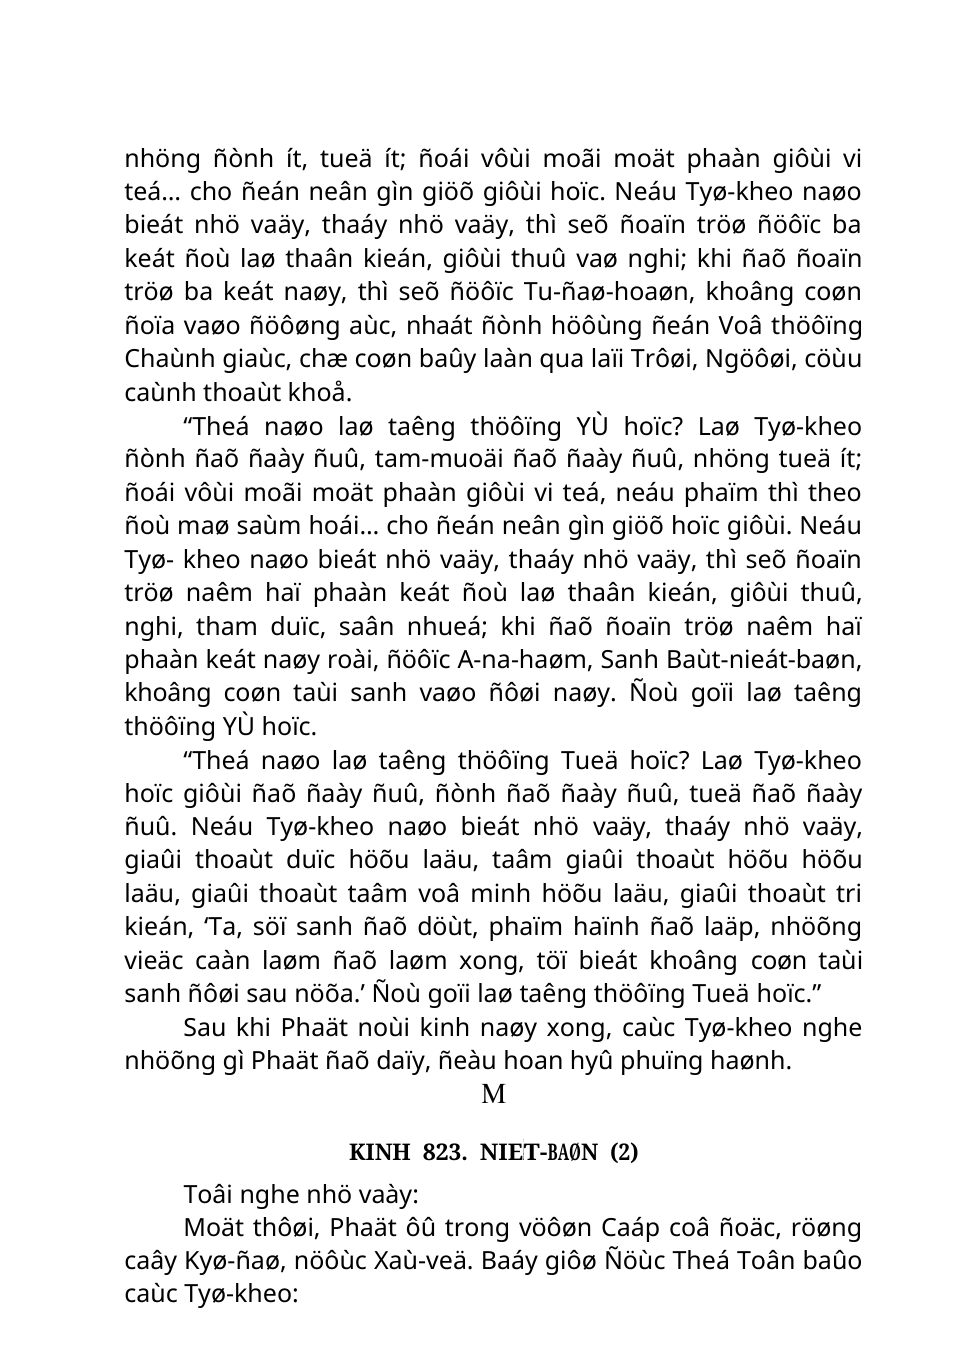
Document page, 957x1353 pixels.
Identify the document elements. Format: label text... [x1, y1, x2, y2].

subtitle  [112, 1083, 874, 1110]
text nhöng ñònh ít, tueä ít; ñoái vôùi moãi moät phaàn giôùi vi teá… cho ñeán neân gìn giöõ giôùi hoïc. Neáu Tyø-kheo naøo bieát nhö vaäy, thaáy nhö vaäy, thì seõ ñoaïn tröø ñöôïc ba keát ñoù laø thaân kieán, giôùi thuû vaø nghi; khi ñaõ ñoaïn tröø ba keát naøy, thì seõ ñöôïc Tu-ñaø-hoaøn, khoâng coøn ñoïa vaøo ñöôøng aùc, nhaát ñònh höôùng ñeán Voâ thöôïng Chaùnh giaùc, chæ coøn baûy laàn qua laïi Trôøi, Ngöôøi, cöùu caùnh thoaùt khoå. [124, 141, 863, 408]
text Sau khi Phaät noùi kinh naøy xong, caùc Tyø-kheo nghe nhöõng gì Phaät ñaõ daïy, ñeàu hoan hyû phuïng haønh. [124, 1010, 863, 1077]
text KINH 823. NIEÁT-BAØN (2) [214, 1136, 773, 1167]
text Toâi nghe nhö vaày: [183, 1177, 875, 1210]
text “Theá naøo laø taêng thöôïng Tueä hoïc? Laø Tyø-kheo hoïc giôùi ñaõ ñaày ñuû, ñònh ñaõ ñaày ñuû, tueä ñaõ ñaày ñuû. Neáu Tyø-kheo naøo bieát nhö vaäy, thaáy nhö vaäy, giaûi thoaùt duïc höõu laäu, taâm giaûi thoaùt höõu höõu laäu, giaûi thoaùt taâm voâ minh höõu laäu, giaûi thoaùt tri kieán, ‘Ta, söï sanh ñaõ döùt, phaïm haïnh ñaõ laäp, nhöõng vieäc caàn laøm ñaõ laøm xong, töï bieát khoâng coøn taùi sanh ñôøi sau nöõa.’ Ñoù goïi laø taêng thöôïng Tueä hoïc.” [124, 743, 863, 1010]
text “Theá naøo laø taêng thöôïng YÙ hoïc? Laø Tyø-kheo ñònh ñaõ ñaày ñuû, tam-muoäi ñaõ ñaày ñuû, nhöng tueä ít; ñoái vôùi moãi moät phaàn giôùi vi teá, neáu phaïm thì theo ñoù maø saùm hoái… cho ñeán neân gìn giöõ hoïc giôùi. Neáu Tyø- kheo naøo bieát nhö vaäy, thaáy nhö vaäy, thì seõ ñoaïn tröø naêm haï phaàn keát ñoù laø thaân kieán, giôùi thuû, nghi, tham duïc, saân nhueá; khi ñaõ ñoaïn tröø naêm haï phaàn keát naøy roài, ñöôïc A-na-haøm, Sanh Baùt-nieát-baøn, khoâng coøn taùi sanh vaøo ñôøi naøy. Ñoù goïi laø taêng thöôïng YÙ hoïc. [124, 408, 863, 743]
text Moät thôøi, Phaät ôû trong vöôøn Caáp coâ ñoäc, röøng caây Kyø-ñaø, nöôùc Xaù-veä. Baáy giôø Ñöùc Theá Toân baûo caùc Tyø-kheo: [124, 1210, 863, 1310]
